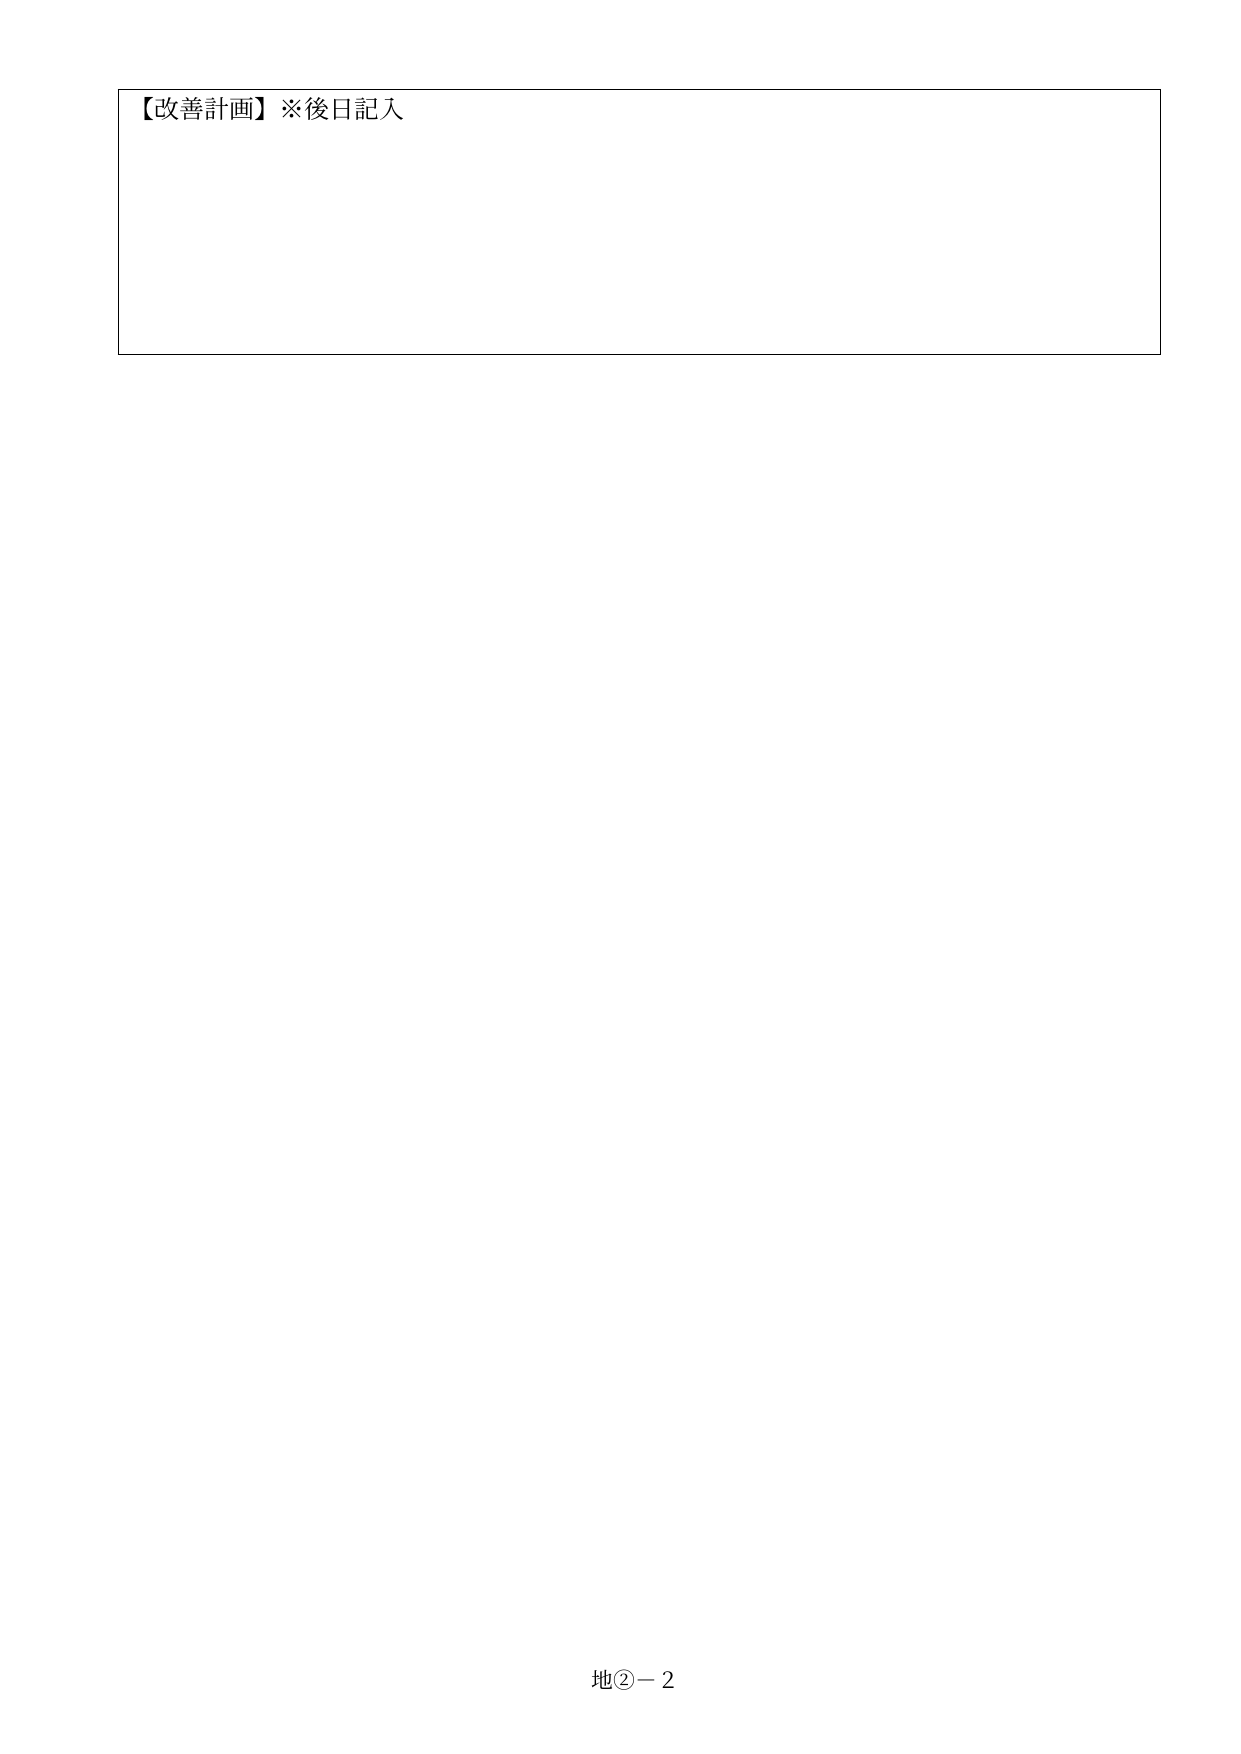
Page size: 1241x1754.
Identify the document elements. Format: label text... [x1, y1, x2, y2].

table_cell 【改善計画】※後日記入 [119, 90, 1160, 354]
